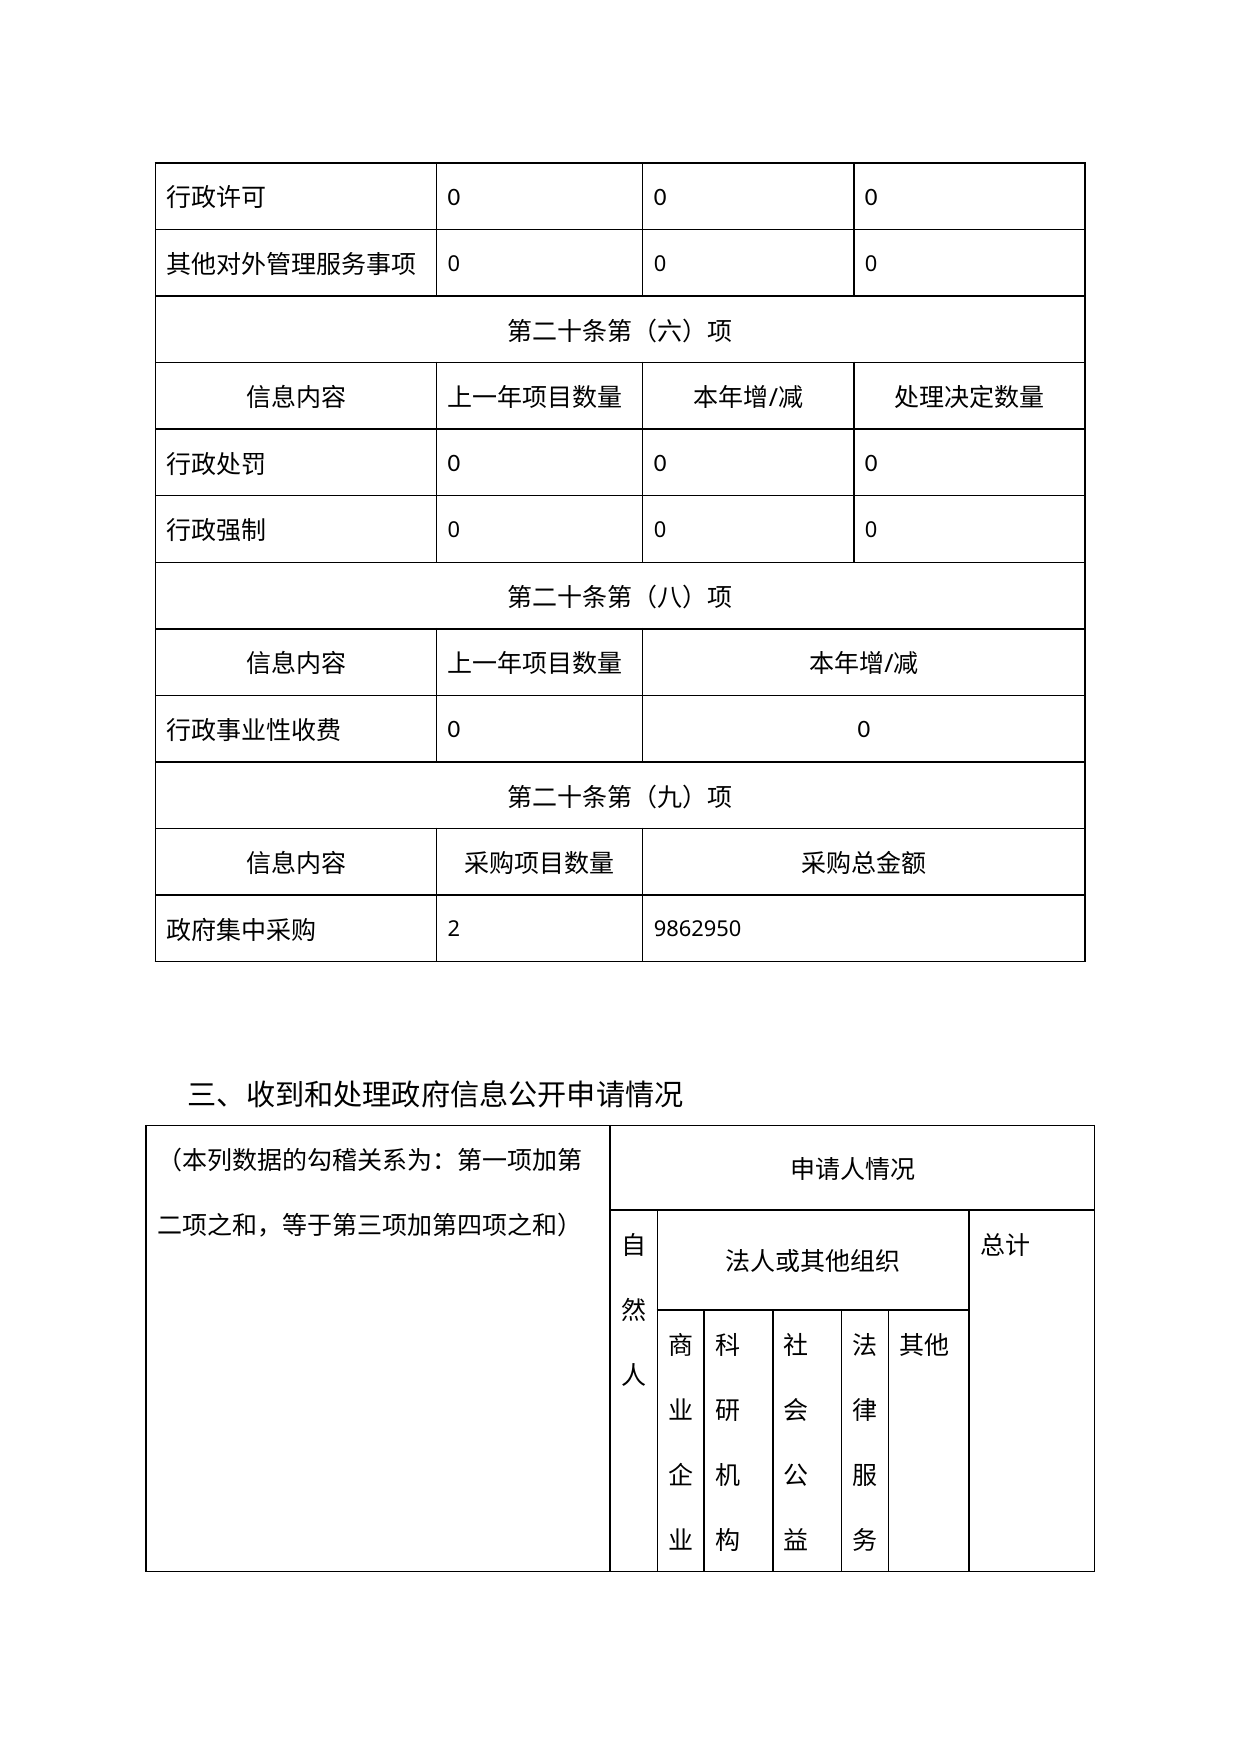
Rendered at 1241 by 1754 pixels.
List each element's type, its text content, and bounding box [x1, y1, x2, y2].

text 三、收到和处理政府信息公开申请情况 [187, 995, 1053, 1125]
table_cell 商业企业 [658, 1311, 703, 1571]
table_cell 信息内容 [156, 829, 436, 894]
table_cell 第二十条第（六）项 [156, 297, 1084, 362]
table_cell 采购总金额 [643, 829, 1084, 894]
table_cell 0 [643, 164, 853, 228]
table_header 申请人情况 [611, 1126, 1094, 1209]
table_cell 行政处罚 [156, 430, 436, 495]
table_cell 行政事业性收费 [156, 696, 436, 761]
table_cell 本年增/减 [643, 630, 1084, 694]
table_cell 0 [643, 496, 853, 561]
table_cell 上一年项目数量 [437, 630, 642, 694]
table_cell 信息内容 [156, 630, 436, 694]
table_cell 0 [437, 230, 642, 295]
table_cell 科研机构 [705, 1311, 772, 1571]
table_cell 第二十条第（八）项 [156, 563, 1084, 628]
table_cell 处理决定数量 [855, 363, 1084, 428]
table_cell 自然人 [611, 1211, 657, 1571]
table_cell 0 [643, 430, 853, 495]
table_cell 0 [855, 430, 1084, 495]
table_cell 行政许可 [156, 164, 436, 228]
table_cell 9862950 [643, 896, 1084, 961]
table_cell 行政强制 [156, 496, 436, 561]
table_cell 法人或其他组织 [658, 1211, 968, 1309]
table_cell 0 [437, 430, 642, 495]
table_cell 2 [437, 896, 642, 961]
table_cell 法律服务机构 [842, 1311, 888, 1571]
table_cell 0 [855, 496, 1084, 561]
table_cell 总计 [970, 1211, 1094, 1571]
table_cell 信息内容 [156, 363, 436, 428]
table_header （本列数据的勾稽关系为：第一项加第二项之和，等于第三项加第四项之和） [147, 1126, 609, 1571]
table_cell 0 [855, 164, 1084, 228]
table_cell 第二十条第（九）项 [156, 763, 1084, 828]
table_cell 采购项目数量 [437, 829, 642, 894]
table_cell 0 [437, 496, 642, 561]
table_cell 政府集中采购 [156, 896, 436, 961]
table_cell 0 [437, 164, 642, 228]
table_cell 其他对外管理服务事项 [156, 230, 436, 295]
table_cell 其他 [889, 1311, 968, 1571]
table_cell 社会公益组织 [774, 1311, 841, 1571]
table_cell 0 [643, 696, 1084, 761]
table_cell 上一年项目数量 [437, 363, 642, 428]
table_cell 0 [855, 230, 1084, 295]
table_cell 本年增/减 [643, 363, 853, 428]
table_cell 0 [437, 696, 642, 761]
table_cell 0 [643, 230, 853, 295]
